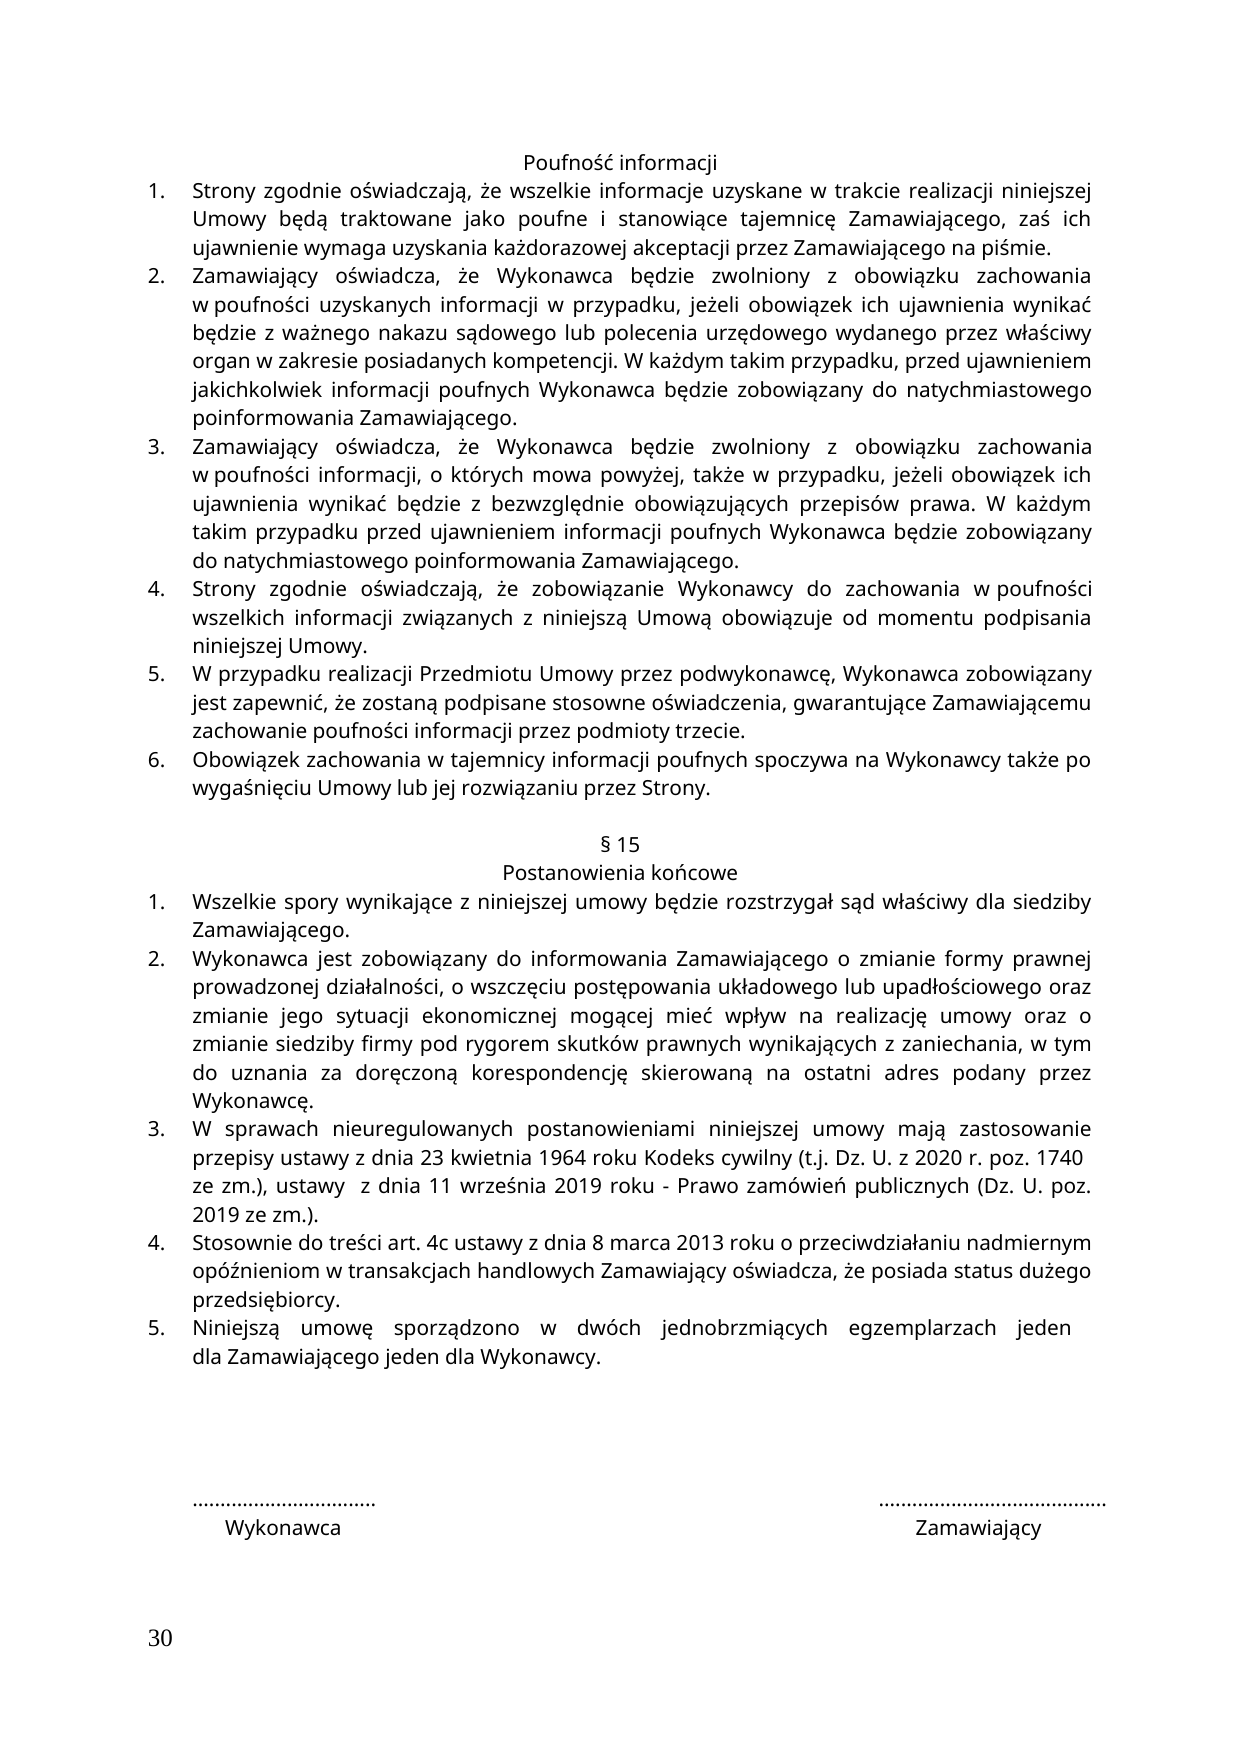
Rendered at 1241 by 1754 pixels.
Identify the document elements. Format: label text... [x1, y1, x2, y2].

list Zamawiający oświadcza, że Wykonawca będzie zwolniony z obowiązku zachowania w poufności uzyskanych informacji w przypadku, jeżeli obowiązek ich ujawnienia wynikać będzie z ważnego nakazu sądowego lub polecenia urzędowego wydanego przez właściwy organ w zakresie posiadanych kompetencji. W każdym takim przypadku, przed ujawnieniem jakichkolwiek informacji poufnych Wykonawca będzie zobowiązany do natychmiastowego poinformowania Zamawiającego. [148, 261, 1093, 432]
list Zamawiający oświadcza, że Wykonawca będzie zwolniony z obowiązku zachowania w poufności informacji, o których mowa powyżej, także w przypadku, jeżeli obowiązek ich ujawnienia wynikać będzie z bezwzględnie obowiązujących przepisów prawa. W każdym takim przypadku przed ujawnieniem informacji poufnych Wykonawca będzie zobowiązany do natychmiastowego poinformowania Zamawiającego. [148, 432, 1093, 574]
text ................................. ......................................... [192, 1484, 1093, 1513]
list Wykonawca jest zobowiązany do informowania Zamawiającego o zmianie formy prawnej prowadzonej działalności, o wszczęciu postępowania układowego lub upadłościowego oraz zmianie jego sytuacji ekonomicznej mogącej mieć wpływ na realizację umowy oraz o zmianie siedziby firmy pod rygorem skutków prawnych wynikających z zaniechania, w tym do uznania za doręczoną korespondencję skierowaną na ostatni adres podany przez Wykonawcę. [148, 944, 1093, 1114]
text Postanowienia końcowe [148, 858, 1093, 887]
list W przypadku realizacji Przedmiotu Umowy przez podwykonawcę, Wykonawca zobowiązany jest zapewnić, że zostaną podpisane stosowne oświadczenia, gwarantujące Zamawiającemu zachowanie poufności informacji przez podmioty trzecie. [148, 659, 1093, 745]
list Obowiązek zachowania w tajemnicy informacji poufnych spoczywa na Wykonawcy także po wygaśnięciu Umowy lub jej rozwiązaniu przez Strony. [148, 745, 1093, 802]
list Strony zgodnie oświadczają, że wszelkie informacje uzyskane w trakcie realizacji niniejszej Umowy będą traktowane jako poufne i stanowiące tajemnicę Zamawiającego, zaś ich ujawnienie wymaga uzyskania każdorazowej akceptacji przez Zamawiającego na piśmie. [148, 176, 1093, 261]
list Niniejszą umowę sporządzono w dwóch jednobrzmiących egzemplarzach jeden dla Zamawiającego jeden dla Wykonawcy. [148, 1313, 1093, 1370]
text § 15 [148, 830, 1093, 858]
text Poufność informacji [148, 148, 1093, 176]
list Strony zgodnie oświadczają, że zobowiązanie Wykonawcy do zachowania w poufności wszelkich informacji związanych z niniejszą Umową obowiązuje od momentu podpisania niniejszej Umowy. [148, 574, 1093, 659]
list Wszelkie spory wynikające z niniejszej umowy będzie rozstrzygał sąd właściwy dla siedziby Zamawiającego. [148, 887, 1093, 944]
text Wykonawca Zamawiający [225, 1513, 1093, 1541]
list W sprawach nieuregulowanych postanowieniami niniejszej umowy mają zastosowanie przepisy ustawy z dnia 23 kwietnia 1964 roku Kodeks cywilny (t.j. Dz. U. z 2020 r. poz. 1740 ze zm.), ustawy z dnia 11 września 2019 roku - Prawo zamówień publicznych (Dz. U. poz. 2019 ze zm.). [148, 1114, 1093, 1228]
list Stosownie do treści art. 4c ustawy z dnia 8 marca 2013 roku o przeciwdziałaniu nadmiernym opóźnieniom w transakcjach handlowych Zamawiający oświadcza, że posiada status dużego przedsiębiorcy. [148, 1228, 1093, 1313]
